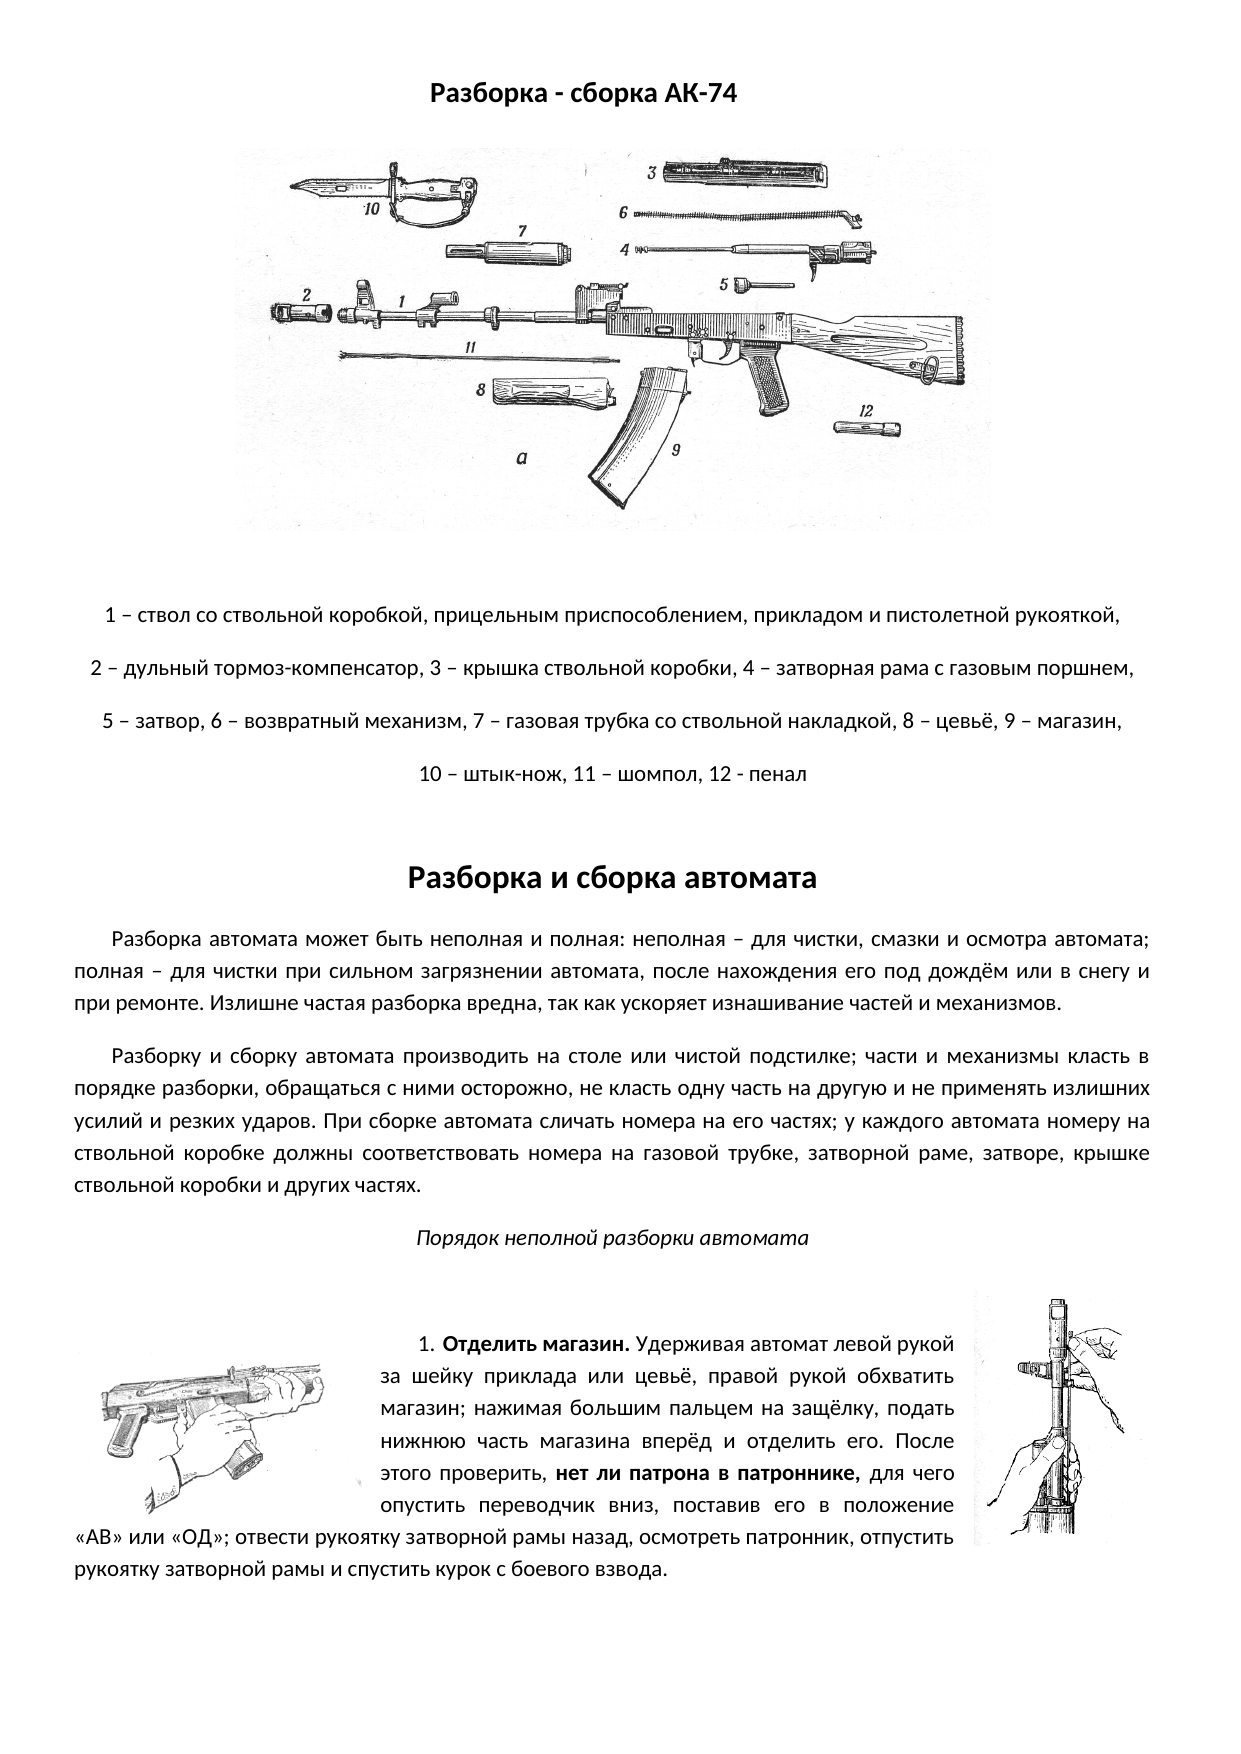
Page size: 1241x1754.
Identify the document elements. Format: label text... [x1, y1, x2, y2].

text Разборка автомата может быть неполная и полная: неполная – для чистки, смазки и осмотра автомата; полная – для чистки при сильном загрязнении автомата, после нахождения его под дождём или в снегу и при ремонте. Излишне частая разборка вредна, так как ускоряет изнашивание частей и механизмов. [74, 924, 1152, 1016]
text Разборка и сборка автомата [74, 856, 1152, 897]
text 5 – затвор, 6 – возвратный механизм, 7 – газовая трубка со ствольной накладкой, 8 – цевьё, 9 – магазин, [74, 706, 1152, 734]
list Отделить магазин. Удерживая автомат левой рукой за шейку приклада или цевьё, правой рукой обхватить магазин; нажимая большим пальцем на защёлку, подать нижнюю часть магазина вперёд и отделить его. После этого проверить, нет ли патрона в патроннике, для чего опустить переводчик вниз, поставив его в положение «АВ» или «ОД»; отвести рукоятку затворной рамы назад, осмотреть патронник, отпустить рукоятку затворной рамы и спустить курок с боевого взвода. [74, 1329, 1152, 1486]
text 10 – штык-нож, 11 – шомпол, 12 - пенал [74, 759, 1152, 787]
text 1 – ствол со ствольной коробкой, прицельным приспособлением, прикладом и пистолетной рукояткой, [74, 600, 1152, 628]
text Порядок неполной разборки автомата [74, 1223, 1152, 1251]
text 2 – дульный тормоз-компенсатор, 3 – крышка ствольной коробки, 4 – затворная рама с газовым поршнем, [74, 653, 1152, 681]
text Разборку и сборку автомата производить на столе или чистой подстилке; части и механизмы класть в порядке разборки, обращаться с ними осторожно, не класть одну часть на другую и не применять излишних усилий и резких ударов. При сборке автомата сличать номера на его частях; у каждого автомата номеру на ствольной коробке должны соответствовать номера на газовой трубке, затворной раме, затворе, крышке ствольной коробки и других частях. [74, 1041, 1152, 1198]
text Разборка - сборка АК-74 [130, 74, 1037, 109]
list Вынуть пенал принадлежности из гнезда приклада. Утопить пальцем правой руки крышку гнезда так, чтобы пенал под действием пружины вышел из гнезда; раскрыть пенал и вынуть из него протирку, ёршик, отвёртку и выколотку. [74, 1511, 1152, 1603]
